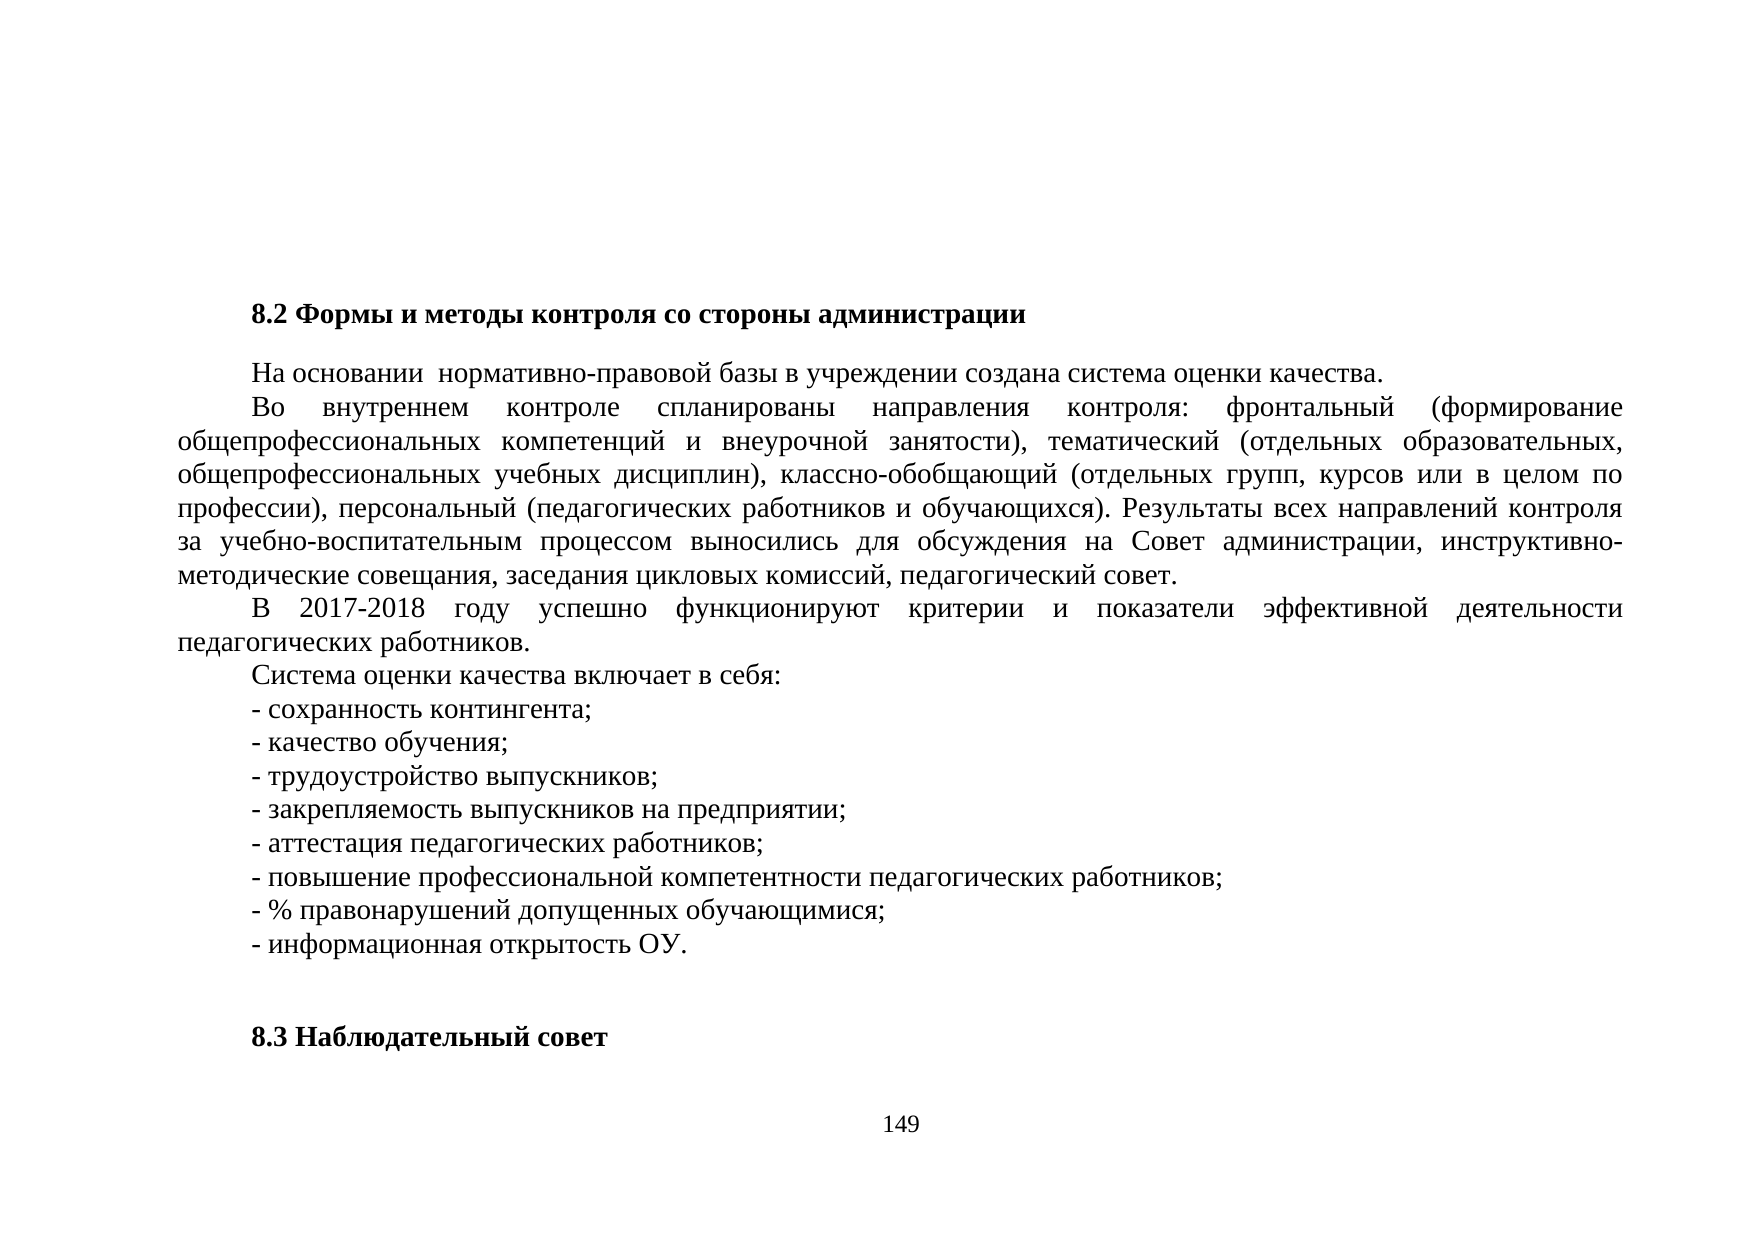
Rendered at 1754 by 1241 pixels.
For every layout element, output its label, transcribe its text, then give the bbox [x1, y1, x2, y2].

text В 2017-2018 году успешно функционируют критерии и показатели эффективной деятельности педагогических работников. [177, 590, 1624, 657]
text Во внутреннем контроле спланированы направления контроля: фронтальный (формирование общепрофессиональных компетенций и внеурочной занятости), тематический (отдельных образовательных, общепрофессиональных учебных дисциплин), классно-обобщающий (отдельных групп, курсов или в целом по профессии), персональный (педагогических работников и обучающихся). Результаты всех направлений контроля за учебно-воспитательным процессом выносились для обсуждения на Совет администрации, инструктивно-методические совещания, заседания цикловых комиссий, педагогический совет. [177, 389, 1624, 590]
text Система оценки качества включает в себя: [177, 657, 1624, 691]
text - аттестация педагогических работников; [177, 825, 1624, 859]
text - трудоустройство выпускников; [177, 758, 1624, 792]
text На основании нормативно-правовой базы в учреждении создана система оценки качества. [177, 356, 1624, 389]
text 8.2 Формы и методы контроля со стороны администрации [177, 296, 1624, 330]
text - закрепляемость выпускников на предприятии; [177, 792, 1624, 825]
text - качество обучения; [177, 724, 1624, 758]
text - информационная открытость ОУ. [177, 926, 1624, 959]
text 8.3 Наблюдательный совет [177, 1019, 1624, 1052]
text - сохранность контингента; [177, 691, 1624, 724]
text - % правонарушений допущенных обучающимися; [177, 892, 1624, 926]
text - повышение профессиональной компетентности педагогических работников; [177, 859, 1624, 892]
